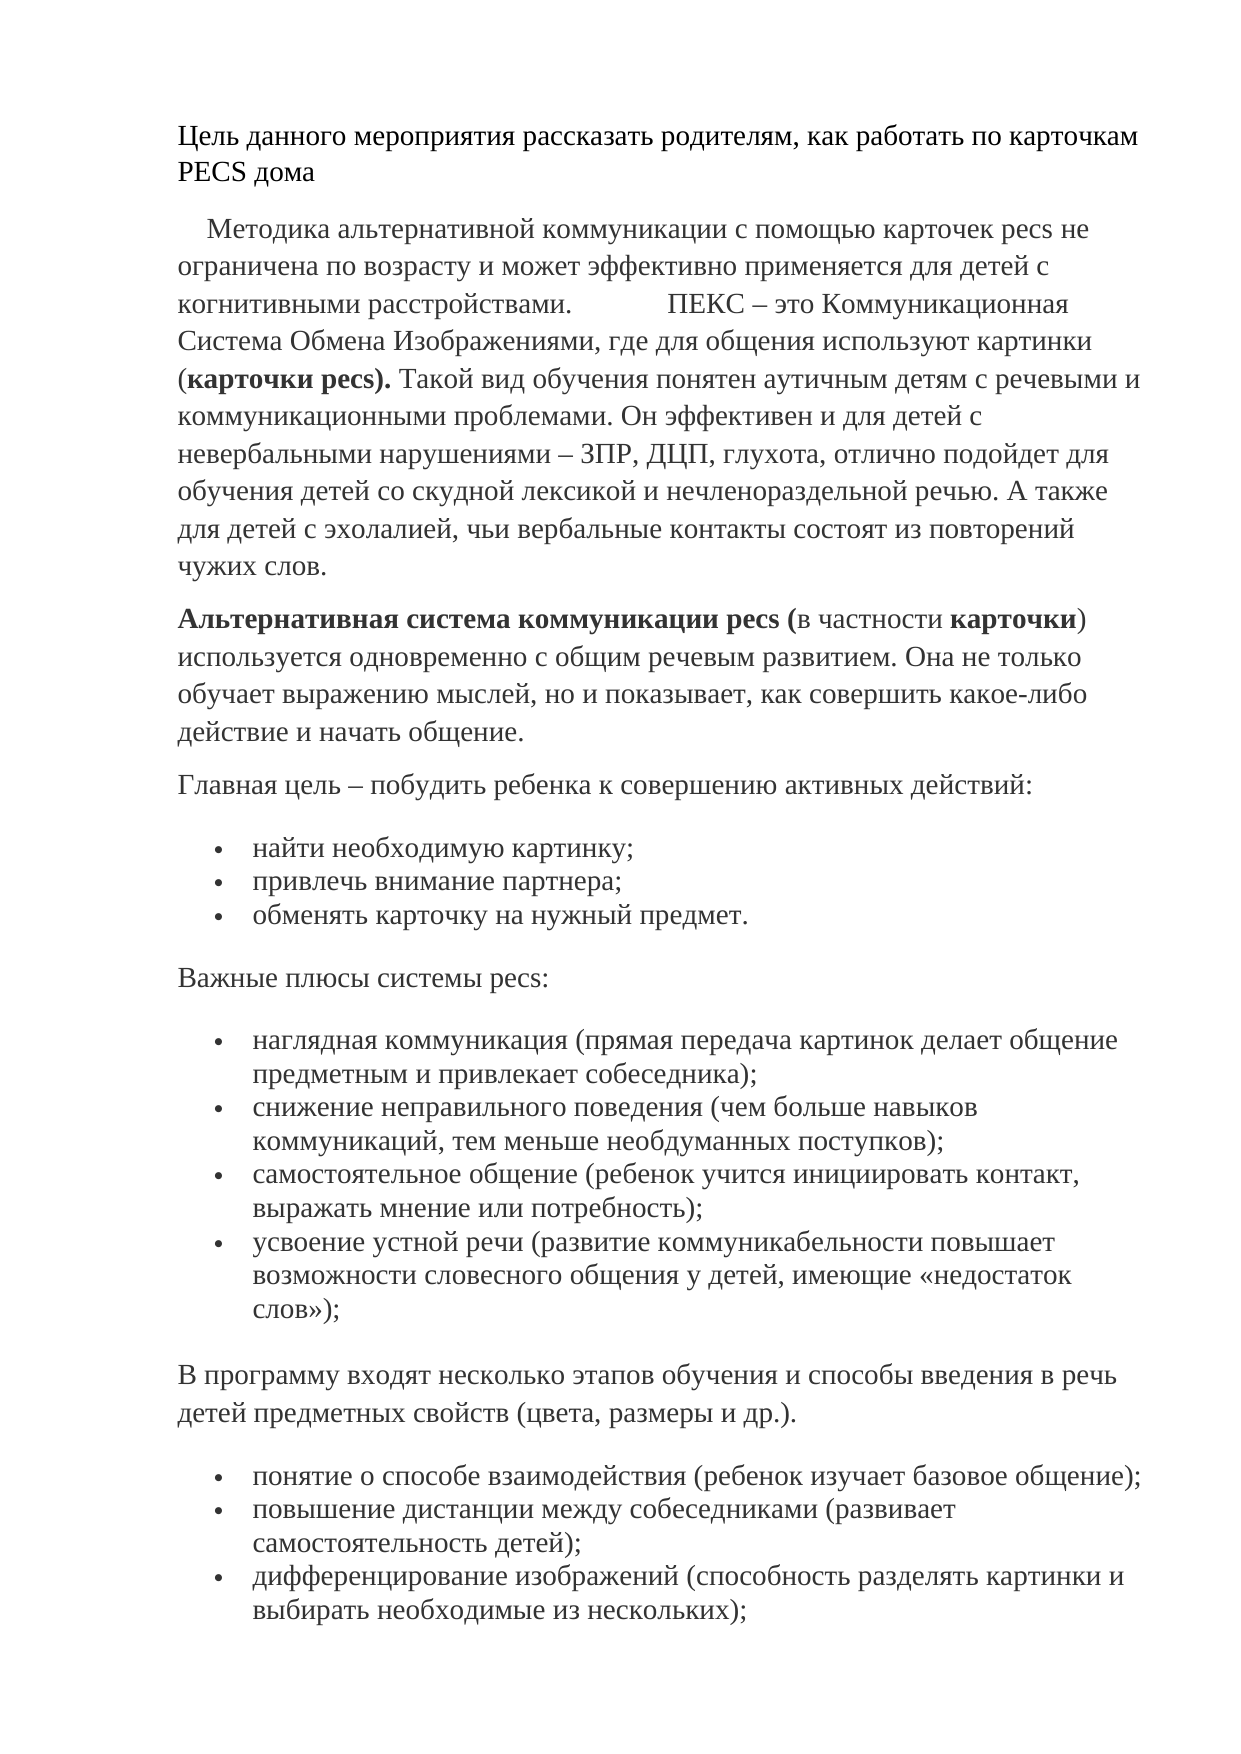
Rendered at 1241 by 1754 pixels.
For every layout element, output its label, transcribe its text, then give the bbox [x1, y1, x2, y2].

list снижение неправильного поведения (чем больше навыков коммуникаций, тем меньше необдуманных поступков); [215, 1089, 1152, 1157]
list усвоение устной речи (развитие коммуникабельности повышает возможности словесного общения у детей, имеющие «недостаток слов»); [215, 1224, 1152, 1324]
list самостоятельное общение (ребенок учится инициировать контакт, выражать мнение или потребность); [215, 1157, 1152, 1224]
list найти необходимую картинку; [215, 830, 1152, 863]
text Альтернативная система коммуникации pecs (в частности карточки) используется одновременно с общим речевым развитием. Она не только обучает выражению мыслей, но и показывает, как совершить какое-либо действие и начать общение. [177, 598, 1152, 748]
list повышение дистанции между собеседниками (развивает самостоятельность детей); [215, 1491, 1152, 1558]
list наглядная коммуникация (прямая передача картинок делает общение предметным и привлекает собеседника); [215, 1022, 1152, 1089]
list привлечь внимание партнера; [215, 863, 1152, 897]
list дифференцирование изображений (способность разделять картинки и выбирать необходимые из нескольких); [215, 1558, 1152, 1625]
text Методика альтернативной коммуникации с помощью карточек pecs не ограничена по возрасту и может эффективно применяется для детей с когнитивными расстройствами. ПЕКС – это Коммуникационная Система Обмена Изображениями, где для общения используют картинки (карточки pecs). Такой вид обучения понятен аутичным детям с речевыми и коммуникационными проблемами. Он эффективен и для детей с невербальными нарушениями – ЗПР, ДЦП, глухота, отлично подойдет для обучения детей со скудной лексикой и нечленораздельной речью. А также для детей с эхолалией, чьи вербальные контакты состоят из повторений чужих слов. [177, 207, 1152, 582]
text Важные плюсы системы pecs: [177, 960, 1152, 993]
text Главная цель – побудить ребенка к совершению активных действий: [177, 763, 1152, 801]
text В программу входят несколько этапов обучения и способы введения в речь детей предметных свойств (цвета, размеры и др.). [177, 1353, 1152, 1428]
text Цель данного мероприятия рассказать родителям, как работать по карточкам PECS дома [177, 118, 1152, 188]
list понятие о способе взаимодействия (ребенок изучает базовое общение); [215, 1458, 1152, 1491]
list обменять карточку на нужный предмет. [215, 897, 1152, 931]
